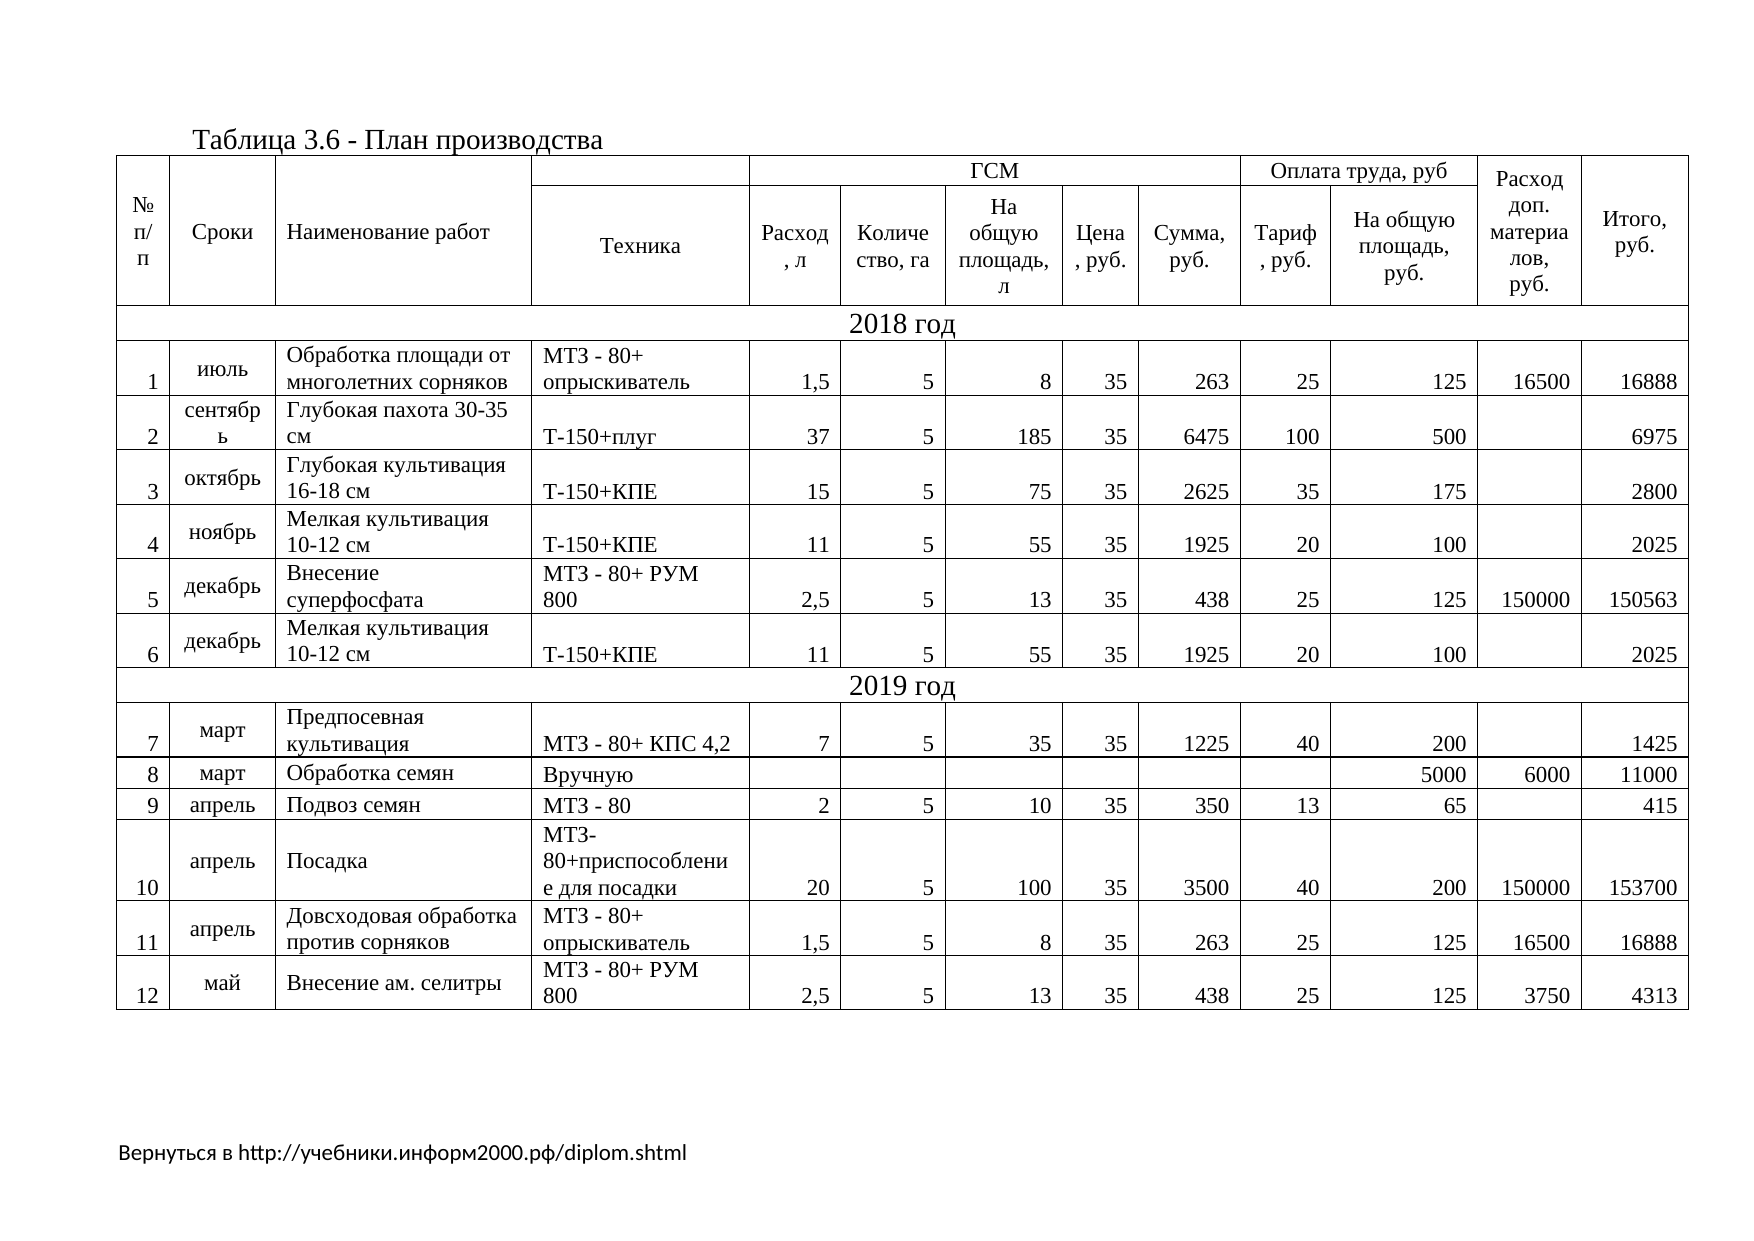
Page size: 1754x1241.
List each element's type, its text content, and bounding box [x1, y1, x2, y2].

table_cell Цена, руб. [1063, 186, 1138, 305]
table_cell 100 [1331, 614, 1477, 667]
table_cell 2025 [1582, 614, 1688, 667]
table_cell 40 [1241, 820, 1330, 900]
table_cell МТЗ - 80+ опрыскиватель [532, 901, 749, 955]
table_cell МТЗ-80+приспособление для посадки [532, 820, 749, 900]
table_cell [946, 758, 1062, 788]
table_cell 35 [1241, 450, 1330, 504]
table_cell 5 [841, 396, 945, 449]
table_cell 35 [1063, 703, 1138, 756]
table_cell декабрь [170, 614, 275, 667]
table_cell 8 [946, 901, 1062, 955]
table_cell 16500 [1478, 901, 1581, 955]
table_cell 35 [1063, 956, 1138, 1009]
table_cell 153700 [1582, 820, 1688, 900]
table_cell 10 [946, 789, 1062, 819]
table_cell 6975 [1582, 396, 1688, 449]
table_cell 25 [1241, 956, 1330, 1009]
table_cell 40 [1241, 703, 1330, 756]
table_cell Т-150+КПЕ [532, 614, 749, 667]
table_cell апрель [170, 789, 275, 819]
table_cell 185 [946, 396, 1062, 449]
table_cell 13 [946, 559, 1062, 612]
table_cell 3500 [1139, 820, 1240, 900]
table_cell 35 [1063, 559, 1138, 612]
table_cell 35 [1063, 789, 1138, 819]
table_cell 12 [117, 956, 169, 1009]
table_cell Вручную [532, 758, 749, 788]
table_cell 16500 [1478, 341, 1581, 395]
table_cell 2,5 [750, 559, 840, 612]
table_cell 5 [841, 505, 945, 558]
table_cell 35 [1063, 450, 1138, 504]
table_cell 100 [1331, 505, 1477, 558]
table_cell 125 [1331, 901, 1477, 955]
table_cell 1,5 [750, 341, 840, 395]
table_cell [1478, 703, 1581, 756]
table_cell 6 [117, 614, 169, 667]
table_cell Тариф, руб. [1241, 186, 1330, 305]
table_cell 11 [750, 614, 840, 667]
table_cell 10 [117, 820, 169, 900]
table_cell 35 [946, 703, 1062, 756]
table_cell 2625 [1139, 450, 1240, 504]
table_cell 125 [1331, 341, 1477, 395]
table_cell 5 [841, 559, 945, 612]
table_cell 20 [1241, 505, 1330, 558]
table_cell 175 [1331, 450, 1477, 504]
table_cell Обработка семян [276, 758, 531, 788]
table_cell 150000 [1478, 559, 1581, 612]
table_cell На общую площадь, л [946, 186, 1062, 305]
table_cell 5 [841, 820, 945, 900]
table_cell 4313 [1582, 956, 1688, 1009]
table_cell май [170, 956, 275, 1009]
table_cell 2 [750, 789, 840, 819]
table_cell Т-150+КПЕ [532, 450, 749, 504]
table_cell 3 [117, 450, 169, 504]
table_cell [1063, 758, 1138, 788]
table_header Сроки [170, 156, 275, 305]
table_cell 263 [1139, 341, 1240, 395]
table_cell 9 [117, 789, 169, 819]
table_cell [1478, 450, 1581, 504]
table_cell 15 [750, 450, 840, 504]
table_cell 263 [1139, 901, 1240, 955]
table_cell 75 [946, 450, 1062, 504]
table_cell [1478, 614, 1581, 667]
table_cell Посадка [276, 820, 531, 900]
table_cell 6475 [1139, 396, 1240, 449]
table_cell 20 [1241, 614, 1330, 667]
table_cell 35 [1063, 614, 1138, 667]
table_cell Предпосевная культивация [276, 703, 531, 756]
table_cell 5 [841, 703, 945, 756]
table_cell сентябрь [170, 396, 275, 449]
table_cell 2 [117, 396, 169, 449]
table_cell 8 [946, 341, 1062, 395]
table_cell 3750 [1478, 956, 1581, 1009]
table_cell 25 [1241, 559, 1330, 612]
table_cell Обработка площади от многолетних сорняков [276, 341, 531, 395]
table_cell Глубокая пахота 30-35 см [276, 396, 531, 449]
table_cell 7 [750, 703, 840, 756]
table_cell 20 [750, 820, 840, 900]
table_cell 1225 [1139, 703, 1240, 756]
table_cell 25 [1241, 341, 1330, 395]
table_cell 5 [841, 901, 945, 955]
table_header [532, 156, 749, 185]
table_cell июль [170, 341, 275, 395]
table_cell Т-150+КПЕ [532, 505, 749, 558]
table_cell Расход, л [750, 186, 840, 305]
table_cell 1925 [1139, 505, 1240, 558]
text Таблица 3.6 - План производства [118, 122, 1636, 155]
table_cell Мелкая культивация 10-12 см [276, 505, 531, 558]
table_cell [1241, 758, 1330, 788]
table_cell 438 [1139, 559, 1240, 612]
table_cell 13 [946, 956, 1062, 1009]
table_cell 7 [117, 703, 169, 756]
table_cell 25 [1241, 901, 1330, 955]
table_cell 8 [117, 758, 169, 788]
table_cell 55 [946, 614, 1062, 667]
table_cell декабрь [170, 559, 275, 612]
table_cell [750, 758, 840, 788]
table_cell 438 [1139, 956, 1240, 1009]
table_cell 5 [117, 559, 169, 612]
table_cell [1478, 396, 1581, 449]
table_cell Количество, га [841, 186, 945, 305]
table_cell 2800 [1582, 450, 1688, 504]
table_header № п/п [117, 156, 169, 305]
table_cell МТЗ - 80+ РУМ 800 [532, 559, 749, 612]
table_cell 35 [1063, 505, 1138, 558]
table_cell 13 [1241, 789, 1330, 819]
table_cell 500 [1331, 396, 1477, 449]
table_cell 5 [841, 789, 945, 819]
table_cell 2018 год [117, 306, 1688, 340]
table_cell 5 [841, 614, 945, 667]
table_cell 125 [1331, 956, 1477, 1009]
table_cell Мелкая культивация 10-12 см [276, 614, 531, 667]
table_cell 35 [1063, 396, 1138, 449]
table_cell Техника [532, 186, 749, 305]
table_cell 11 [750, 505, 840, 558]
table_cell апрель [170, 901, 275, 955]
table_cell 4 [117, 505, 169, 558]
table_cell 350 [1139, 789, 1240, 819]
table_cell [841, 758, 945, 788]
table_cell 37 [750, 396, 840, 449]
table_cell 150000 [1478, 820, 1581, 900]
table_cell 2,5 [750, 956, 840, 1009]
table_cell 150563 [1582, 559, 1688, 612]
table_cell 65 [1331, 789, 1477, 819]
table_cell Подвоз семян [276, 789, 531, 819]
table_cell 35 [1063, 901, 1138, 955]
table_cell МТЗ - 80+ опрыскиватель [532, 341, 749, 395]
table_cell 100 [946, 820, 1062, 900]
table_cell 35 [1063, 341, 1138, 395]
table_cell Внесение ам. селитры [276, 956, 531, 1009]
table_cell Довсходовая обработка против сорняков [276, 901, 531, 955]
table_cell Т-150+плуг [532, 396, 749, 449]
table_cell 35 [1063, 820, 1138, 900]
table_cell 200 [1331, 703, 1477, 756]
table_cell 125 [1331, 559, 1477, 612]
table_cell На общую площадь, руб. [1331, 186, 1477, 305]
table_cell 2025 [1582, 505, 1688, 558]
table_header Итого, руб. [1582, 156, 1688, 305]
table_cell [1478, 789, 1581, 819]
table_cell Сумма, руб. [1139, 186, 1240, 305]
table_header Наименование работ [276, 156, 531, 305]
table_header Оплата труда, руб [1241, 156, 1477, 185]
table_cell 11 [117, 901, 169, 955]
table_cell 16888 [1582, 901, 1688, 955]
table_cell 5000 [1331, 758, 1477, 788]
table_cell 1925 [1139, 614, 1240, 667]
table_cell 1425 [1582, 703, 1688, 756]
table_cell 6000 [1478, 758, 1581, 788]
table_cell 5 [841, 450, 945, 504]
table_cell 5 [841, 341, 945, 395]
table_cell ноябрь [170, 505, 275, 558]
table_header ГСМ [750, 156, 1240, 185]
table_cell [1478, 505, 1581, 558]
table_cell 55 [946, 505, 1062, 558]
table_cell МТЗ - 80+ РУМ 800 [532, 956, 749, 1009]
table_cell октябрь [170, 450, 275, 504]
table_cell 16888 [1582, 341, 1688, 395]
table_cell 5 [841, 956, 945, 1009]
table_cell 11000 [1582, 758, 1688, 788]
table_cell Глубокая культивация 16-18 см [276, 450, 531, 504]
table_cell 415 [1582, 789, 1688, 819]
table_cell 1,5 [750, 901, 840, 955]
table_cell МТЗ - 80 [532, 789, 749, 819]
table_cell МТЗ - 80+ КПС 4,2 [532, 703, 749, 756]
table_cell 100 [1241, 396, 1330, 449]
table_cell 1 [117, 341, 169, 395]
table_cell март [170, 758, 275, 788]
table_cell Внесение суперфосфата [276, 559, 531, 612]
table_cell апрель [170, 820, 275, 900]
table_cell март [170, 703, 275, 756]
table_cell 2019 год [117, 668, 1688, 702]
table_cell 200 [1331, 820, 1477, 900]
table_cell [1139, 758, 1240, 788]
table_header Расход доп. материалов, руб. [1478, 156, 1581, 305]
